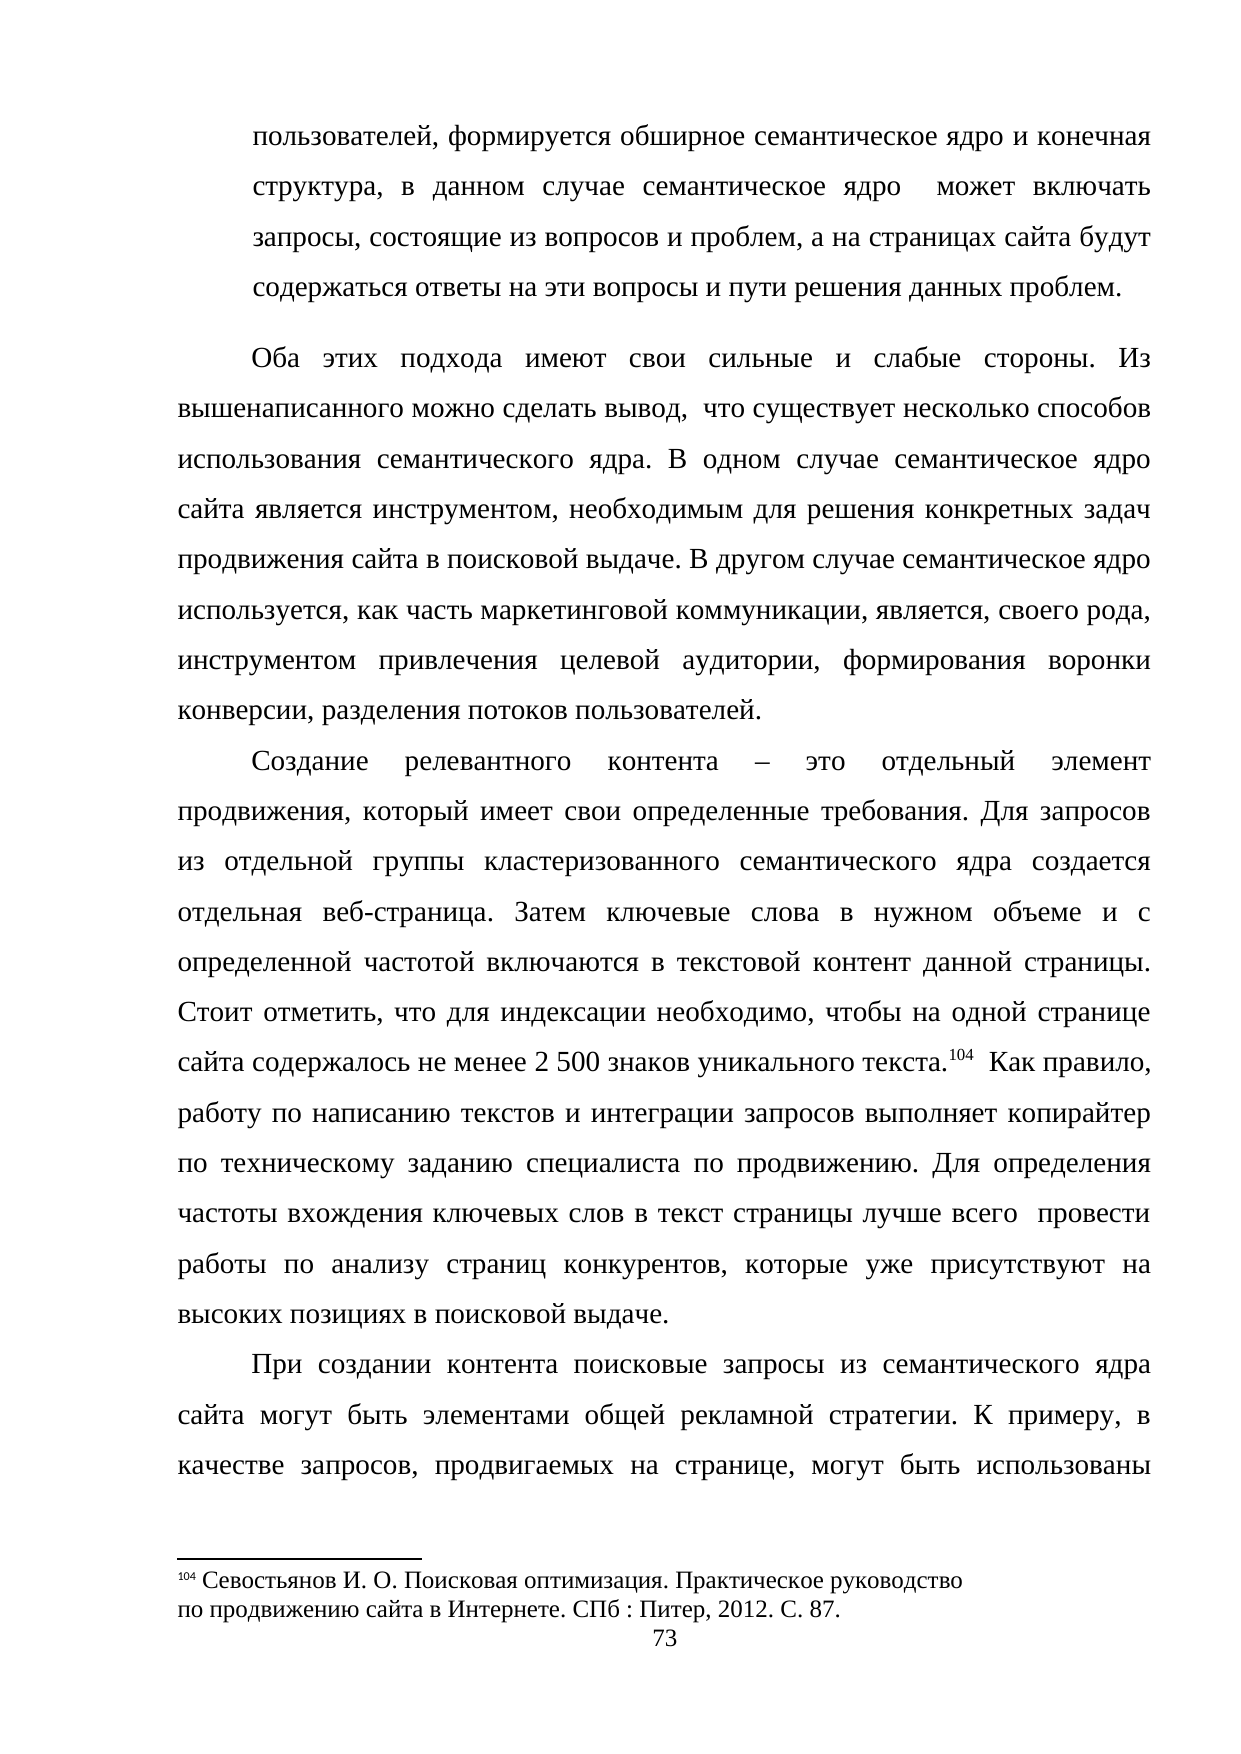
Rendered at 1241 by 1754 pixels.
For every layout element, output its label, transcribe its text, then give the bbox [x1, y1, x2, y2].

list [252, 118, 1152, 303]
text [177, 1346, 1152, 1481]
text Оба этих подхода имеют свои сильные и слабые стороны. Из вышенаписанного можно сделать вывод, что существует несколько способов использования семантического ядра. В одном случае семантическое ядро сайта является инструментом, необходимым для решения конкретных задач продвижения сайта в поисковой выдаче. В другом случае семантическое ядро используется, как часть маркетинговой коммуникации, является, своего рода, инструментом привлечения целевой аудитории, формирования воронки конверсии, разделения потоков пользователей. [177, 340, 1152, 726]
text Создание релевантного контента – это отдельный элемент продвижения, который имеет свои определенные требования. Для запросов из отдельной группы кластеризованного семантического ядра создается отдельная веб-страница. Затем ключевые слова в нужном объеме и с определенной частотой включаются в текстовой контент данной страницы. Стоит отметить, что для индексации необходимо, чтобы на одной странице сайта содержалось не менее 2 500 знаков уникального текста. Как правило, работу по написанию текстов и интеграции запросов выполняет копирайтер по техническому заданию специалиста по продвижению. Для определения частоты вхождения ключевых слов в текст страницы лучше всего провести работы по анализу страниц конкурентов, которые уже присутствуют на высоких позициях в поисковой выдаче. [177, 743, 1152, 1330]
